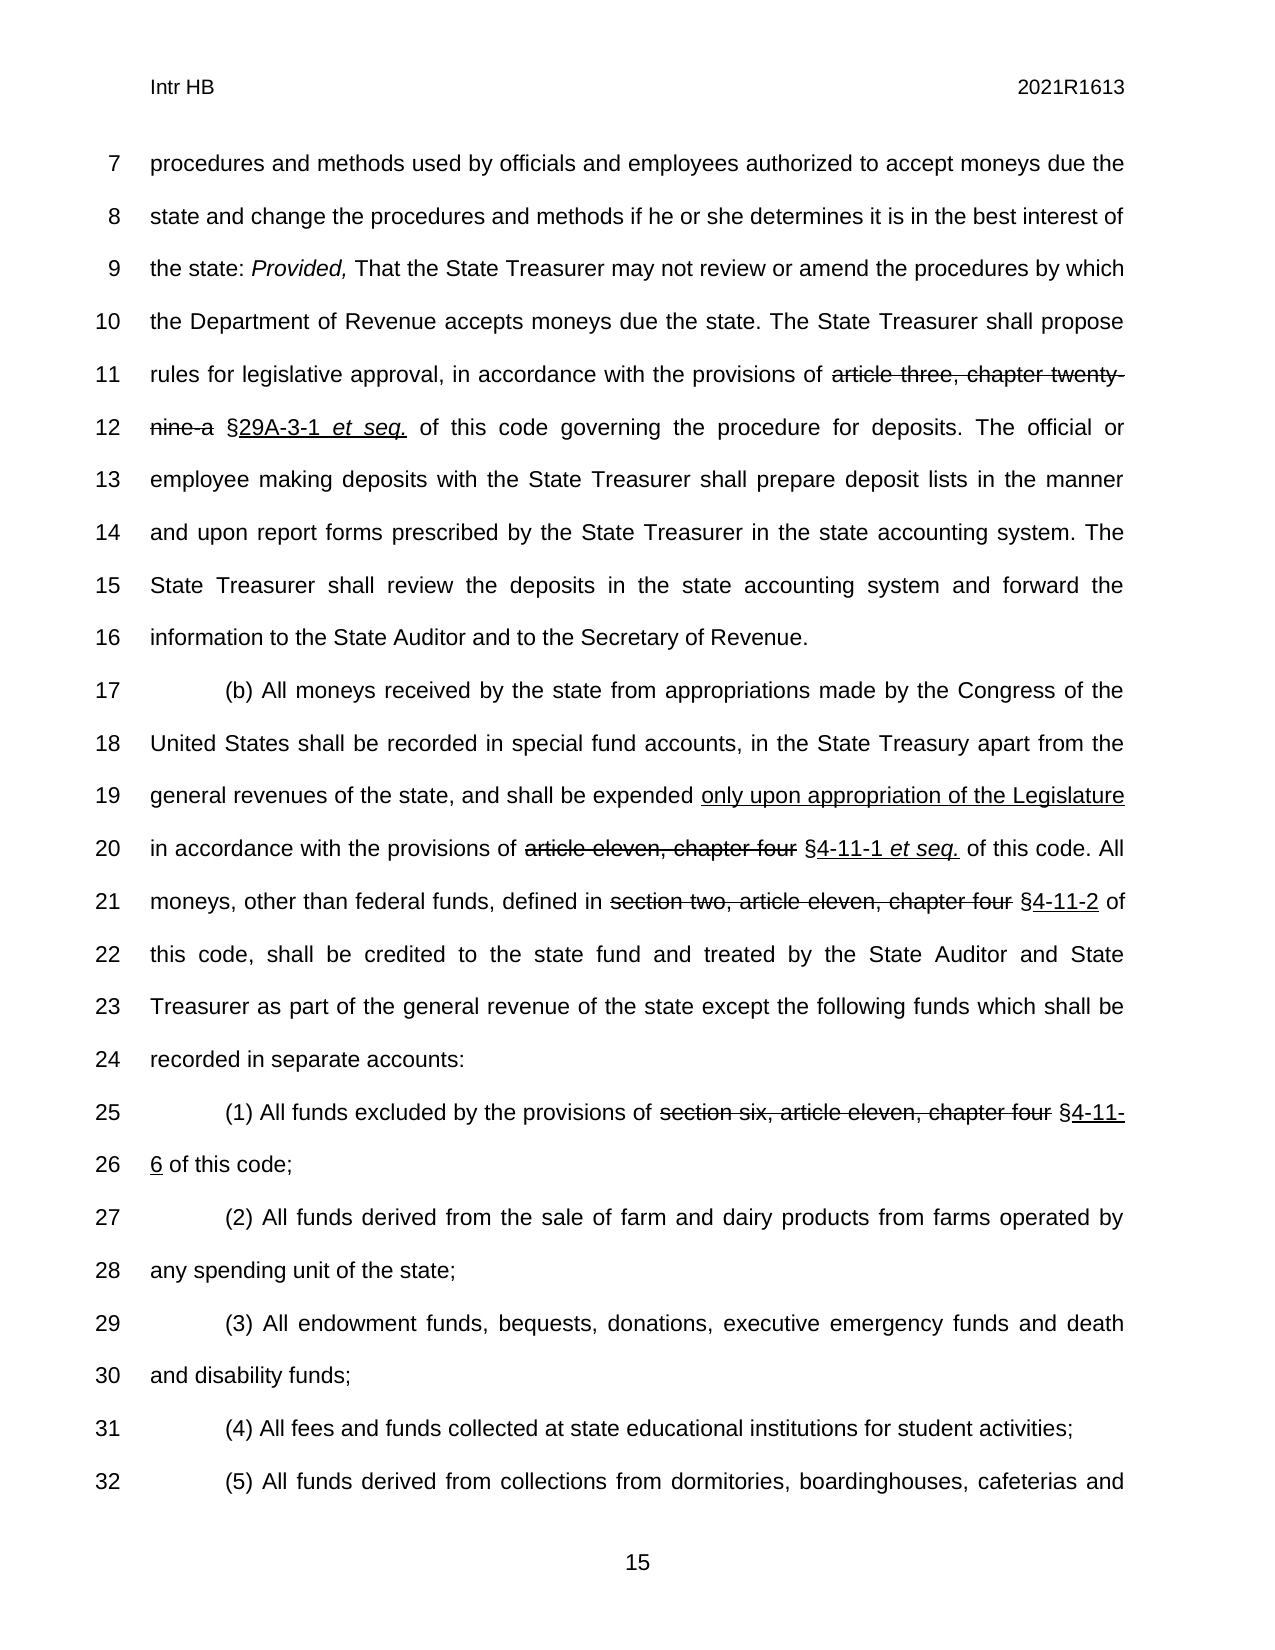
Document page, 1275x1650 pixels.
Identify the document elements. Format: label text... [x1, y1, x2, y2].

text (3) All endowment funds, bequests, donations, executive emergency funds and death and disability funds; [150, 1309, 1125, 1389]
text (4) All fees and funds collected at state educational institutions for student activities; [150, 1415, 1125, 1441]
text (2) All funds derived from the sale of farm and dairy products from farms operated by any spending unit of the state; [150, 1204, 1125, 1283]
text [150, 1468, 1125, 1494]
text (1) All funds excluded by the provisions of section six, article eleven, chapter four §4-11-6 of this code; [150, 1099, 1125, 1178]
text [150, 150, 1125, 651]
text (b) All moneys received by the state from appropriations made by the Congress of the United States shall be recorded in special fund accounts, in the State Treasury apart from the general revenues of the state, and shall be expended only upon appropriation of the Legislature in accordance with the provisions of article eleven, chapter four §4-11-1 et seq. of this code. All moneys, other than federal funds, defined in section two, article eleven, chapter four §4-11-2 of this code, shall be credited to the state fund and treated by the State Auditor and State Treasurer as part of the general revenue of the state except the following funds which shall be recorded in separate accounts: [150, 677, 1125, 1072]
